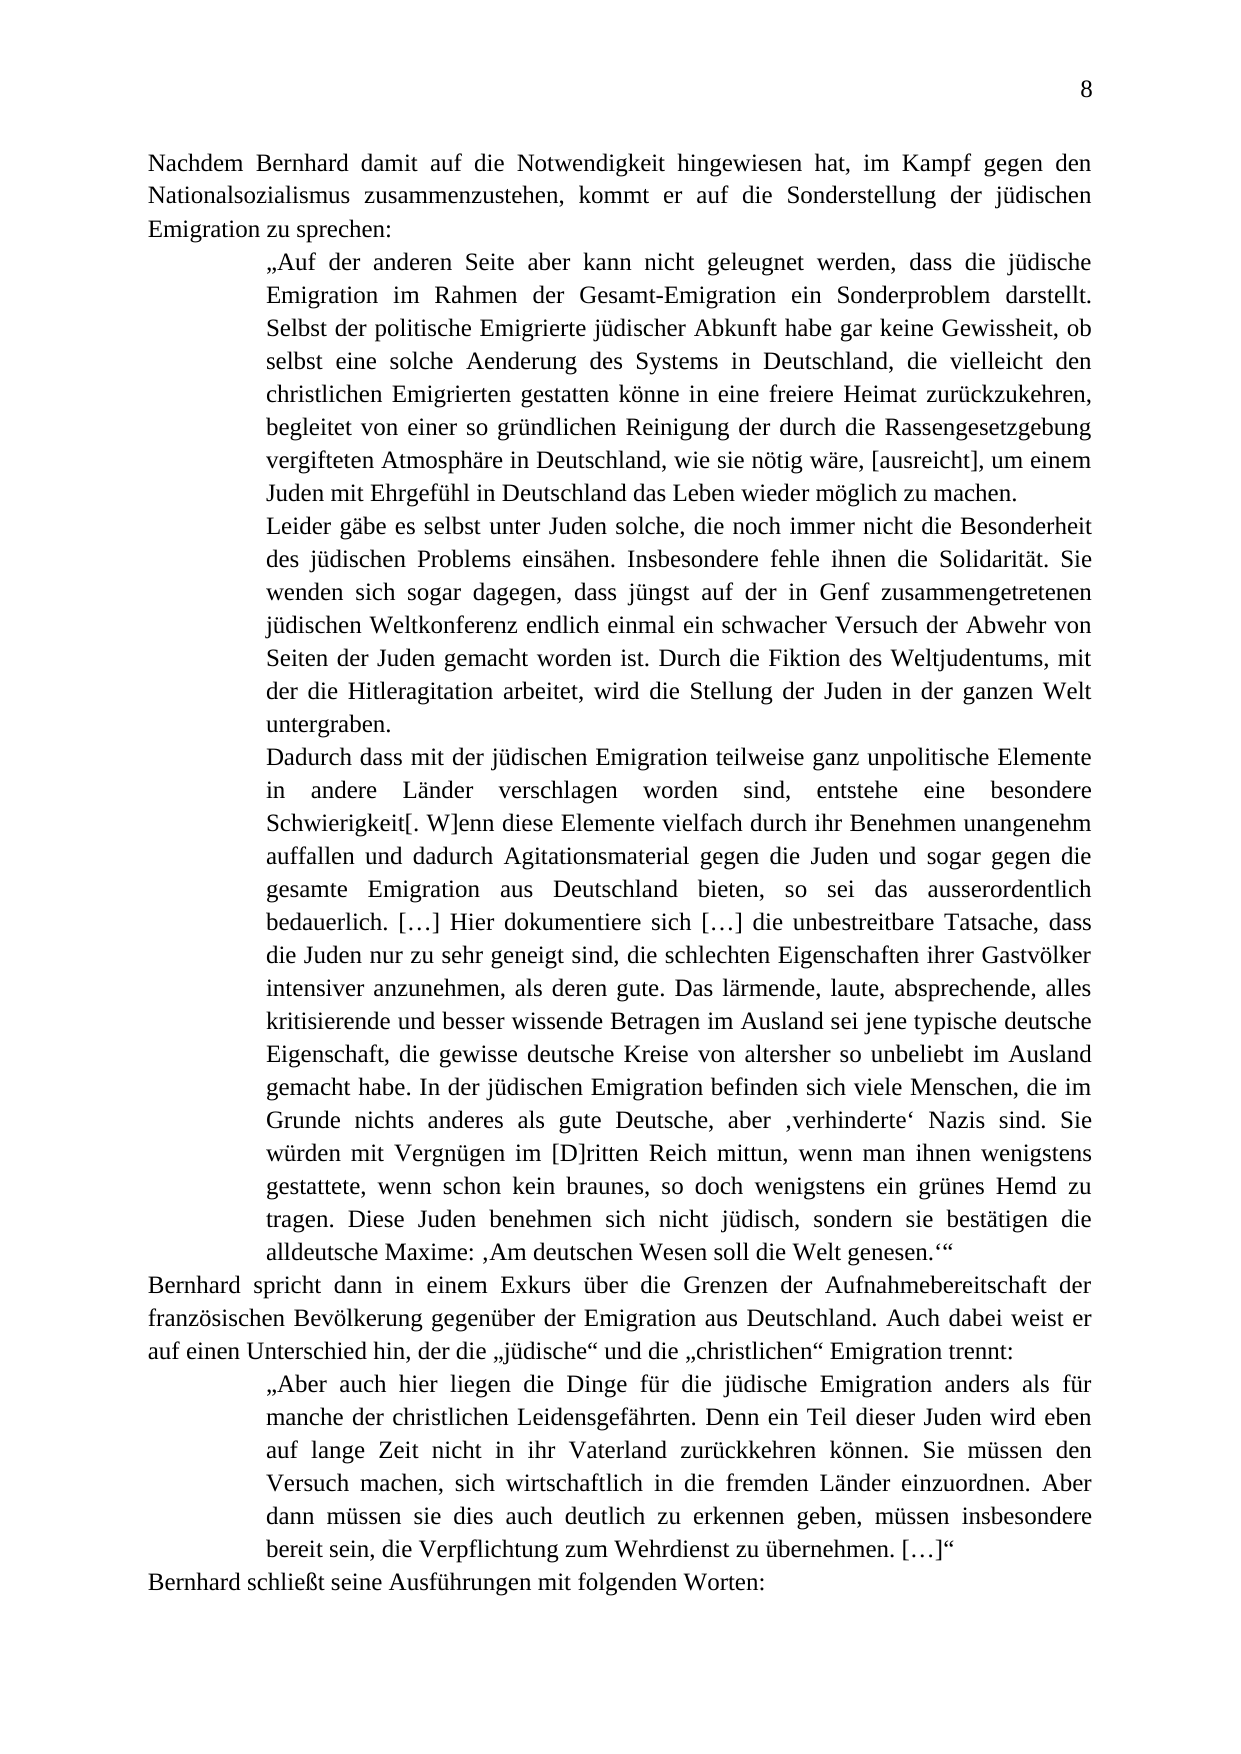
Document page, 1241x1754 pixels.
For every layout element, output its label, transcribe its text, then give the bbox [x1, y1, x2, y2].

text Bernhard spricht dann in einem Exkurs über die Grenzen der Aufnahmebereitschaft der französischen Bevölkerung gegenüber der Emigration aus Deutschland. Auch dabei weist er auf einen Unterschied hin, der die „jüdische“ und die „christlichen“ Emigration trennt: [148, 1270, 1093, 1365]
text Nachdem Bernhard damit auf die Notwendigkeit hingewiesen hat, im Kampf gegen den Nationalsozialismus zusammenzustehen, kommt er auf die Sonderstellung der jüdischen Emigration zu sprechen: [148, 148, 1093, 242]
text „Auf der anderen Seite aber kann nicht geleugnet werden, dass die jüdische Emigration im Rahmen der Gesamt-Emigration ein Sonderproblem darstellt. Selbst der politische Emigrierte jüdischer Abkunft habe gar keine Gewissheit, ob selbst eine solche Aenderung des Systems in Deutschland, die vielleicht den christlichen Emigrierten gestatten könne in eine freiere Heimat zurückzukehren, begleitet von einer so gründlichen Reinigung der durch die Rassengesetzgebung vergifteten Atmosphäre in Deutschland, wie sie nötig wäre, [ausreicht], um einem Juden mit Ehrgefühl in Deutschland das Leben wieder möglich zu machen. [266, 247, 1093, 507]
text Bernhard schließt seine Ausführungen mit folgenden Worten: [148, 1567, 1093, 1596]
text Leider gäbe es selbst unter Juden solche, die noch immer nicht die Besonderheit des jüdischen Problems einsähen. Insbesondere fehle ihnen die Solidarität. Sie wenden sich sogar dagegen, dass jüngst auf der in Genf zusammengetretenen jüdischen Weltkonferenz endlich einmal ein schwacher Versuch der Abwehr von Seiten der Juden gemacht worden ist. Durch die Fiktion des Weltjudentums, mit der die Hitleragitation arbeitet, wird die Stellung der Juden in der ganzen Welt untergraben. [266, 511, 1093, 738]
text Dadurch dass mit der jüdischen Emigration teilweise ganz unpolitische Elemente in andere Länder verschlagen worden sind, entstehe eine besondere Schwierigkeit[. W]enn diese Elemente vielfach durch ihr Benehmen unangenehm auffallen und dadurch Agitationsmaterial gegen die Juden und sogar gegen die gesamte Emigration aus Deutschland bieten, so sei das ausserordentlich bedauerlich. […] Hier dokumentiere sich […] die unbestreitbare Tatsache, dass die Juden nur zu sehr geneigt sind, die schlechten Eigenschaften ihrer Gastvölker intensiver anzunehmen, als deren gute. Das lärmende, laute, absprechende, alles kritisierende und besser wissende Betragen im Ausland sei jene typische deutsche Eigenschaft, die gewisse deutsche Kreise von altersher so unbeliebt im Ausland gemacht habe. In der jüdischen Emigration befinden sich viele Menschen, die im Grunde nichts anderes als gute Deutsche, aber ‚verhinderte‘ Nazis sind. Sie würden mit Vergnügen im [D]ritten Reich mittun, wenn man ihnen wenigstens gestattete, wenn schon kein braunes, so doch wenigstens ein grünes Hemd zu tragen. Diese Juden benehmen sich nicht jüdisch, sondern sie bestätigen die alldeutsche Maxime: ‚Am deutschen Wesen soll die Welt genesen.‘“ [266, 742, 1093, 1266]
text „Aber auch hier liegen die Dinge für die jüdische Emigration anders als für manche der christlichen Leidensgefährten. Denn ein Teil dieser Juden wird eben auf lange Zeit nicht in ihr Vaterland zurückkehren können. Sie müssen den Versuch machen, sich wirtschaftlich in die fremden Länder einzuordnen. Aber dann müssen sie dies auch deutlich zu erkennen geben, müssen insbesondere bereit sein, die Verpflichtung zum Wehrdienst zu übernehmen. […]“ [266, 1369, 1093, 1563]
